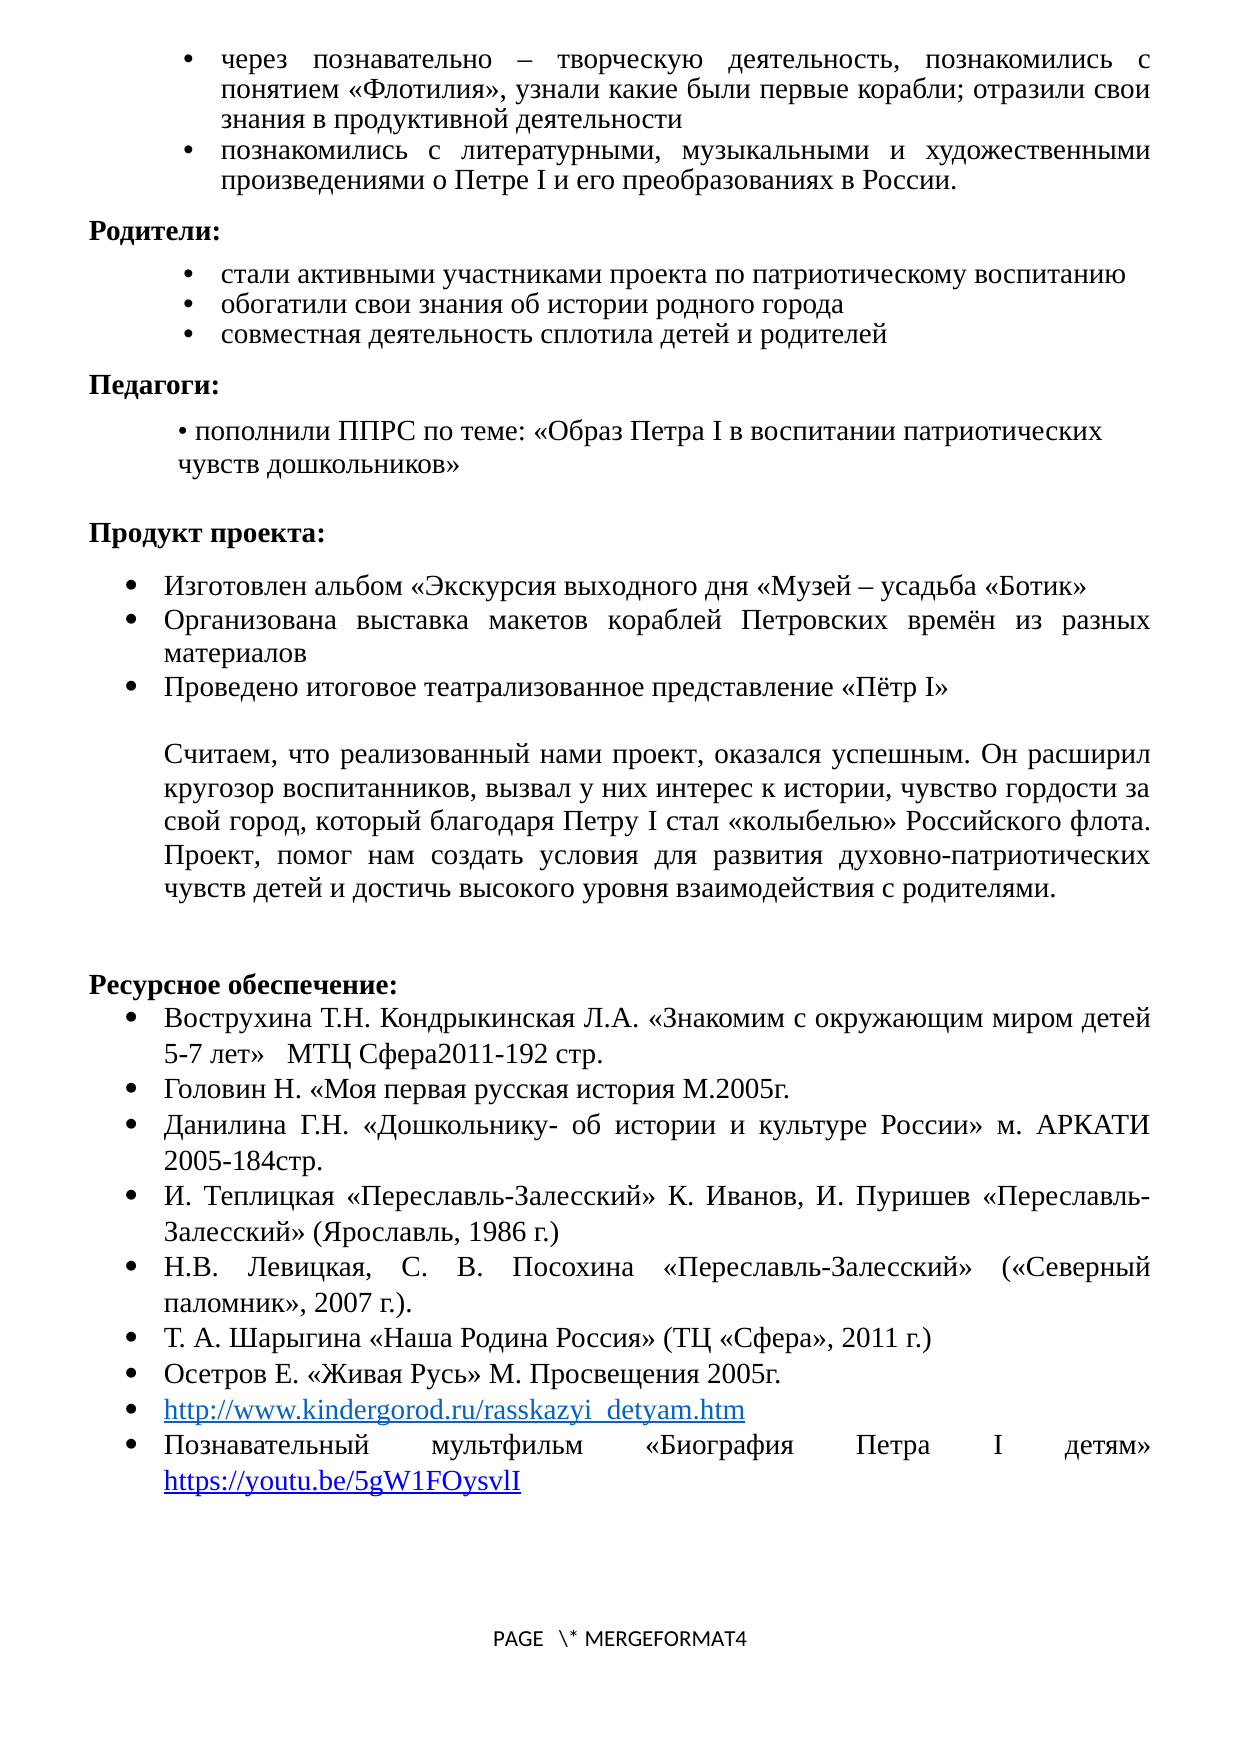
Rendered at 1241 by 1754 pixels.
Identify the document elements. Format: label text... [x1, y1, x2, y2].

list через познавательно – творческую деятельность, познакомились с понятием «Флотилия», узнали какие были первые корабли; отразили свои знания в продуктивной деятельности [183, 44, 1152, 135]
list Н.В. Левицкая, С. В. Посохина «Переславль-Залесский» («Северный паломник», 2007 г.). [126, 1249, 1152, 1318]
text Педагоги: [89, 370, 1152, 400]
list Данилина Г.Н. «Дошкольнику- об истории и культуре России» м. АРКАТИ 2005-184стр. [126, 1107, 1152, 1176]
text чувств дошкольников» [89, 446, 1152, 480]
list Вострухина Т.Н. Кондрыкинская Л.А. «Знакомим с окружающим миром детей 5-7 лет» МТЦ Сфера2011-192 стр. [126, 1000, 1152, 1069]
list http://www.kindergorod.ru/rasskazyi_detyam.htm [126, 1392, 1152, 1425]
list обогатили свои знания об истории родного города [183, 289, 1152, 319]
list Осетров Е. «Живая Русь» М. Просвещения 2005г. [126, 1356, 1152, 1390]
list Т. А. Шарыгина «Наша Родина Россия» (ТЦ «Сфера», 2011 г.) [126, 1321, 1152, 1354]
list Познавательный мультфильм «Биография Петра I детям» https://youtu.be/5gW1FOysvlI [126, 1427, 1152, 1497]
list совместная деятельность сплотила детей и родителей [183, 319, 1152, 349]
list познакомились с литературными, музыкальными и художественными произведениями о Петре I и его преобразованиях в России. [183, 135, 1152, 195]
list Головин Н. «Моя первая русская история М.2005г. [126, 1071, 1152, 1105]
list И. Теплицкая «Переславль-Залесский» К. Иванов, И. Пуришев «Переславль-Залесский» (Ярославль, 1986 г.) [126, 1178, 1152, 1247]
text Родители: [89, 216, 1152, 246]
text Ресурсное обеспечение: [89, 967, 1152, 1000]
text • пополнили ППРС по теме: «Образ Петра I в воспитании патриотических [89, 413, 1152, 446]
list Организована выставка макетов кораблей Петровских времён из разных материалов [126, 602, 1152, 669]
list стали активными участниками проекта по патриотическому воспитанию [183, 259, 1152, 289]
list Проведено итоговое театрализованное представление «Пётр I» [126, 669, 1152, 703]
list Считаем, что реализованный нами проект, оказался успешным. Он расширил кругозор воспитанников, вызвал у них интерес к истории, чувство гордости за свой город, который благодаря Петру I стал «колыбелью» Российского флота. Проект, помог нам создать условия для развития духовно-патриотических чувств детей и достичь высокого уровня взаимодействия с родителями. [164, 736, 1152, 904]
list Изготовлен альбом «Экскурсия выходного дня «Музей – усадьба «Ботик» [126, 568, 1152, 602]
text Продукт проекта: [89, 516, 1152, 549]
